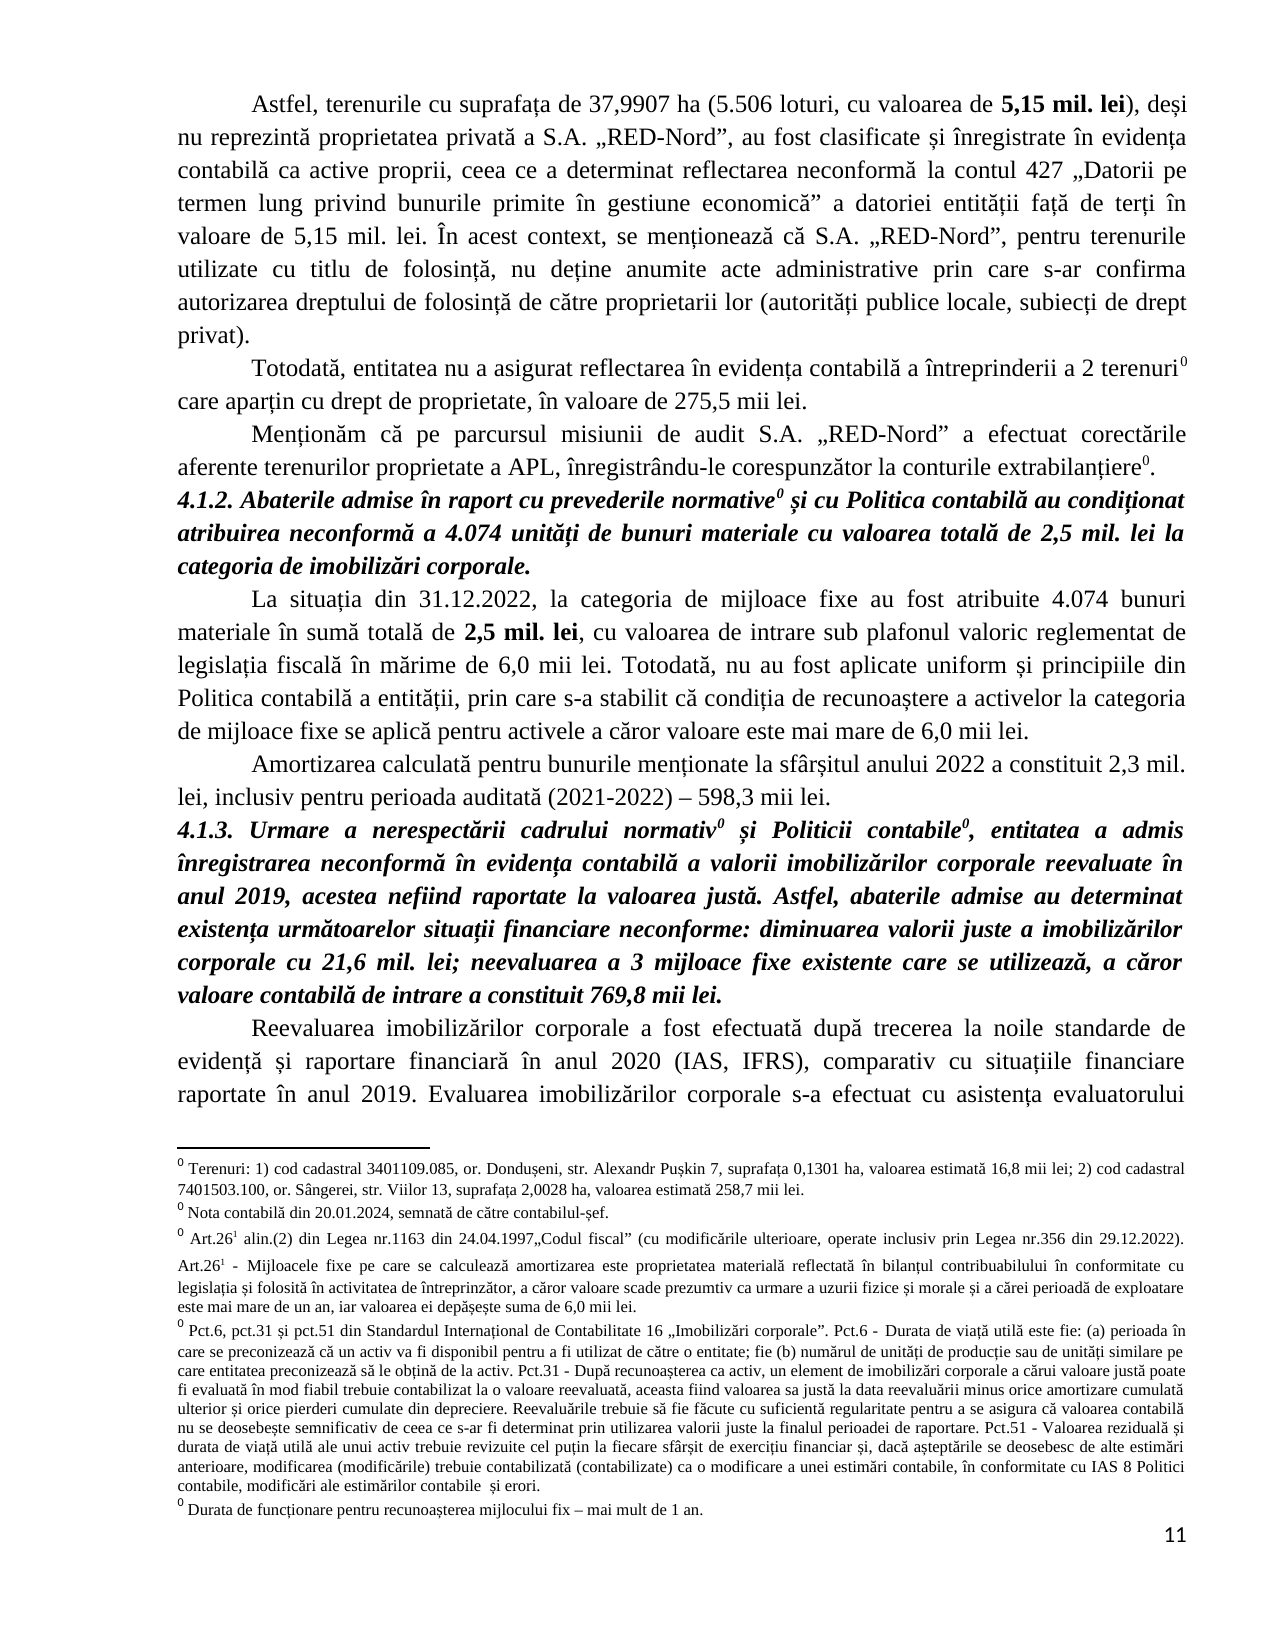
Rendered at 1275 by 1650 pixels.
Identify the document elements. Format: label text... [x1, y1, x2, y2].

text 4.1.3. Urmare a nerespectării cadrului normativ și Politicii contabile, entitatea a admis înregistrarea neconformă în evidența contabilă a valorii imobilizărilor corporale reevaluate în anul 2019, acestea nefiind raportate la valoarea justă. Astfel, abaterile admise au determinat existența următoarelor situații financiare neconforme: diminuarea valorii juste a imobilizărilor corporale cu 21,6 mil. lei; neevaluarea a 3 mijloace fixe existente care se utilizează, a căror valoare contabilă de intrare a constituit 769,8 mii lei. [177, 815, 1186, 1009]
text La situația din 31.12.2022, la categoria de mijloace fixe au fost atribuite 4.074 bunuri materiale în sumă totală de 2,5 mil. lei, cu valoarea de intrare sub plafonul valoric reglementat de legislația fiscală în mărime de 6,0 mii lei. Totodată, nu au fost aplicate uniform și principiile din Politica contabilă a entității, prin care s-a stabilit că condiția de recunoaștere a activelor la categoria de mijloace fixe se aplică pentru activele a căror valoare este mai mare de 6,0 mii lei. [177, 584, 1187, 745]
text Amortizarea calculată pentru bunurile menționate la sfârșitul anului 2022 a constituit 2,3 mil. lei, inclusiv pentru perioada auditată (2021-2022) – 598,3 mii lei. [177, 749, 1187, 811]
text Menționăm că pe parcursul misiunii de audit S.A. „RED-Nord” a efectuat corectările aferente terenurilor proprietate a APL, înregistrându-le corespunzător la conturile extrabilanțiere. [177, 419, 1187, 481]
text Totodată, entitatea nu a asigurat reflectarea în evidența contabilă a întreprinderii a 2 terenuri care aparțin cu drept de proprietate, în valoare de 275,5 mii lei. [177, 353, 1187, 414]
text Reevaluarea imobilizărilor corporale a fost efectuată după trecerea la noile standarde de evidență și raportare financiară în anul 2020 (IAS, IFRS), comparativ cu situațiile financiare raportate în anul 2019. Evaluarea imobilizărilor corporale s-a efectuat cu asistența evaluatorului extern, în baza contractului nr.548 din 24.10.2019, în sumă de 600,0 mii lei. În sensul prevederilor contractului semnat de către părți, procesul de evaluare a prezumat executarea următoarelor activități obligatorii: examinarea vizuală exterioară; efectuarea calculelor și analizelor; preluarea mostrelor; constatarea imaginilor; oferirea unei concluzii imparțiale scrise despre starea bunului și condițiile de utilizare a acestuia; estimarea valorii de piață a bunului; întocmirea unui raport de evaluare în privința bunului sau unui grup de bunuri. Conform datelor din rapoartele de evaluare, au fost reevaluate 40.820 unități de bunuri imobile și mobile și apreciată valoarea estimativă a lor în sumă de 2.583,7 mil. lei. [177, 1013, 1186, 1108]
text Astfel, terenurile cu suprafața de 37,9907 ha (5.506 loturi, cu valoarea de 5,15 mil. lei), deși nu reprezintă proprietatea privată a S.A. „RED-Nord”, au fost clasificate și înregistrate în evidența contabilă ca active proprii, ceea ce a determinat reflectarea neconformă la contul 427 „Datorii pe termen lung privind bunurile primite în gestiune economică” a datoriei entității față de terți în valoare de 5,15 mil. lei. În acest context, se menționează că S.A. „RED-Nord”, pentru terenurile utilizate cu titlu de folosință, nu deține anumite acte administrative prin care s-ar confirma autorizarea dreptului de folosință de către proprietarii lor (autorități publice locale, subiecți de drept privat). [177, 89, 1187, 348]
text 4.1.2. Abaterile admise în raport cu prevederile normative și cu Politica contabilă au condiționat atribuirea neconformă a 4.074 unități de bunuri materiale cu valoarea totală de 2,5 mil. lei la categoria de imobilizări corporale. [177, 485, 1187, 580]
